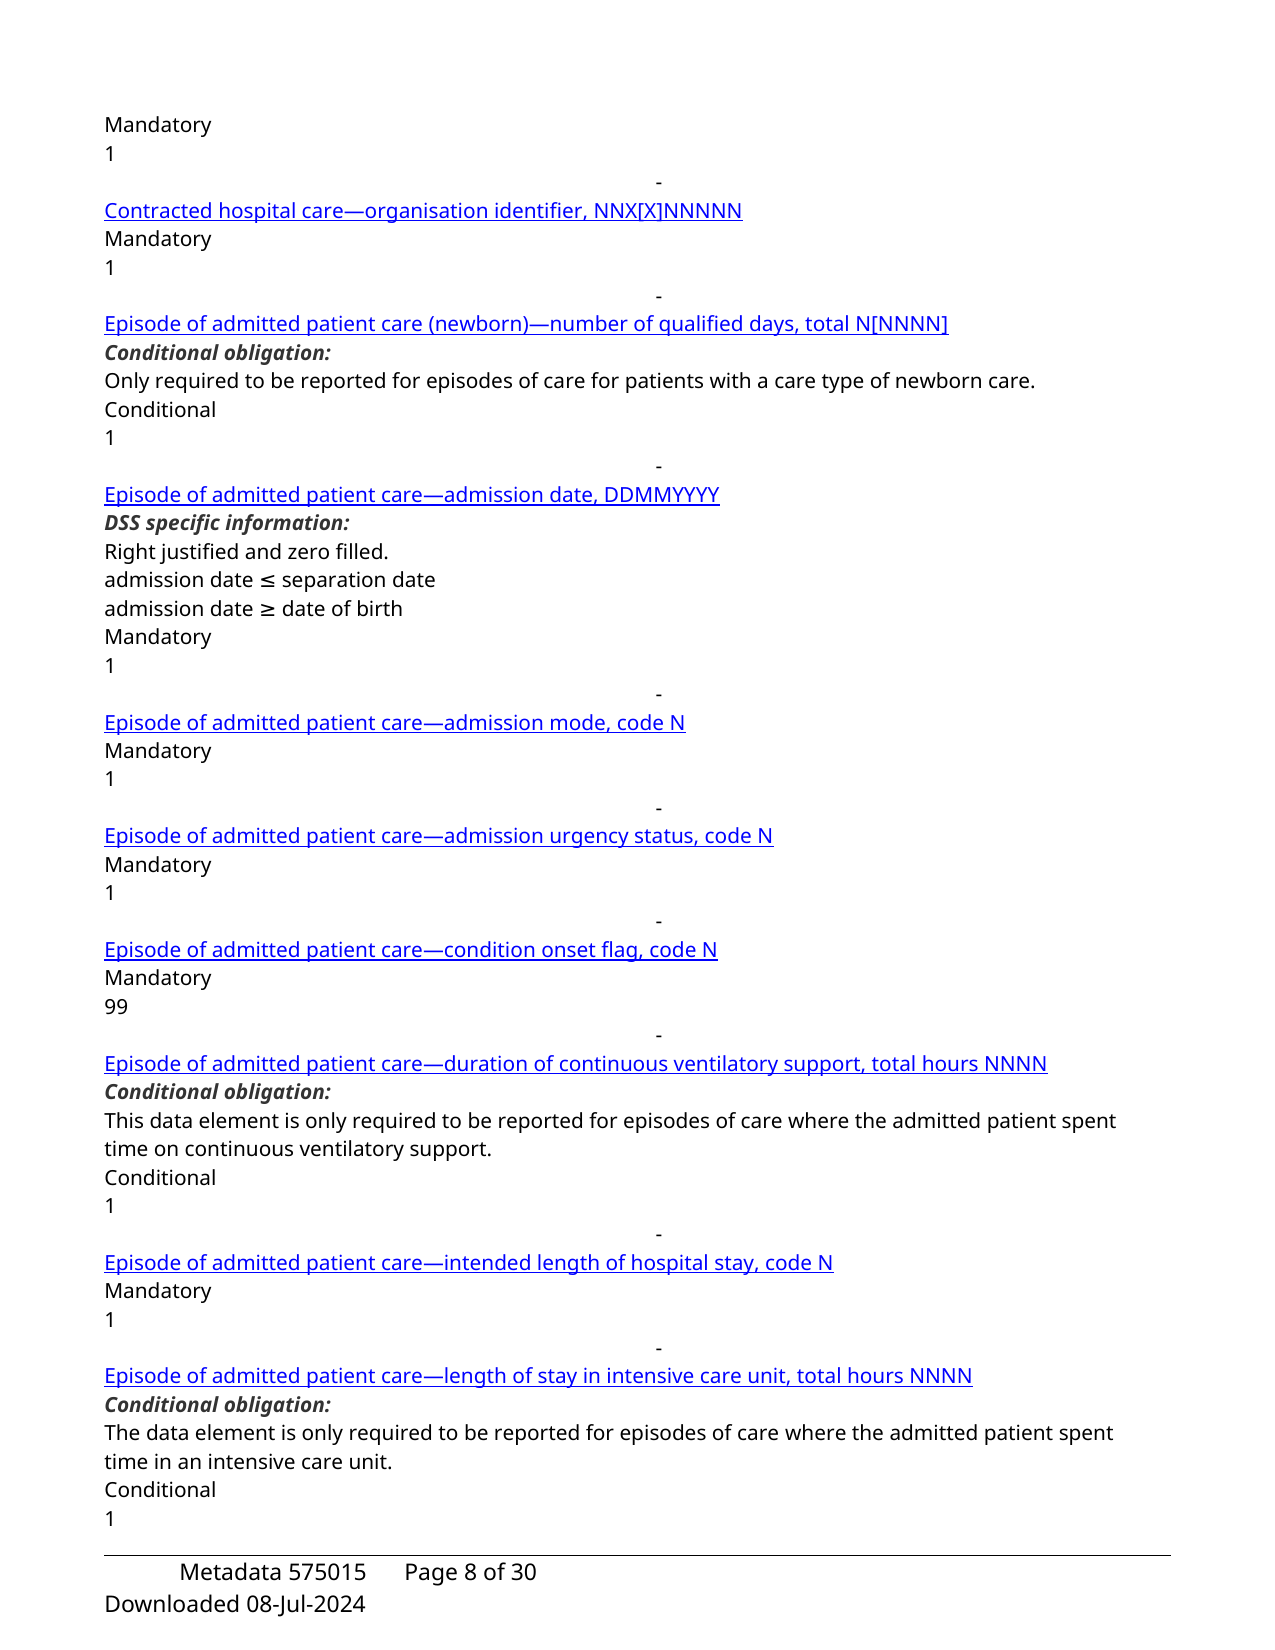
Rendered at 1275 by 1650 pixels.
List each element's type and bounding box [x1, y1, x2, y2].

table_cell [93, 110, 1159, 1532]
